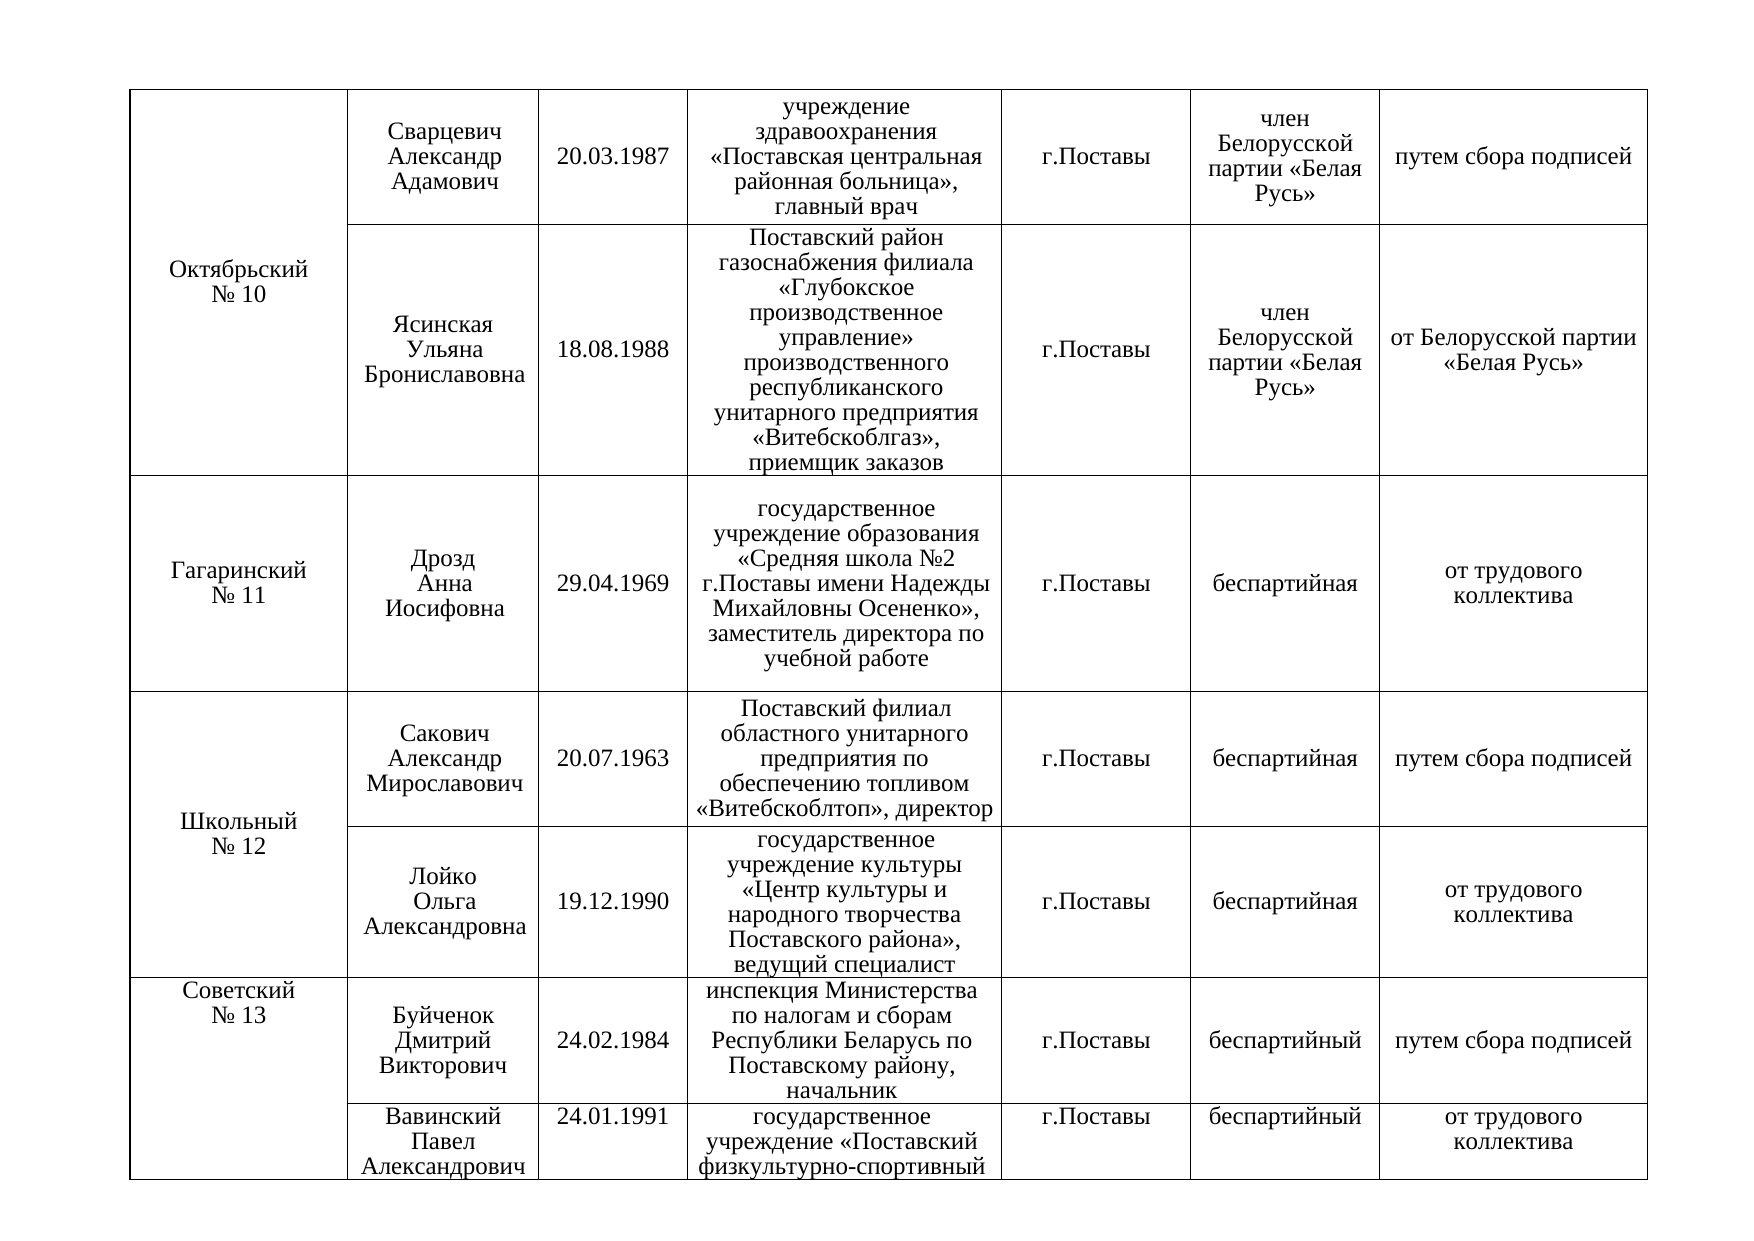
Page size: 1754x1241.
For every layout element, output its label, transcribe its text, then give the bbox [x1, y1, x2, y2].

table_cell учреждение здравоохранения «Поставская центральная районная больница», главный врач [688, 90, 1001, 224]
table_cell г.Поставы [1002, 225, 1190, 475]
table_cell Школьный № 12 [131, 692, 347, 977]
table_cell от трудового коллектива [1380, 827, 1647, 977]
table_cell беспартийная [1191, 692, 1379, 826]
table_cell 20.03.1987 [539, 90, 687, 224]
table_cell путем сбора подписей [1380, 90, 1647, 224]
table_cell 29.04.1969 [539, 476, 687, 691]
table_cell 19.12.1990 [539, 827, 687, 977]
table_cell Сакович Александр Мирославович [348, 692, 538, 826]
table_cell государственное учреждение образования «Средняя школа №2 г.Поставы имени Надежды Михайловны Осененко», заместитель директора по учебной работе [688, 476, 1001, 691]
table_cell Советский № 13 [131, 978, 347, 1179]
table_cell 24.02.1984 [539, 978, 687, 1103]
table_cell г.Поставы [1002, 827, 1190, 977]
table_cell инспекция Министерства по налогам и сборам Республики Беларусь по Поставскому району, начальник [688, 978, 1001, 1103]
table_cell г.Поставы [1002, 692, 1190, 826]
table_cell Лойко Ольга Александровна [348, 827, 538, 977]
table_cell член Белорусской партии «Белая Русь» [1191, 225, 1379, 475]
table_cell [688, 1104, 1001, 1179]
table_cell Поставский филиал областного унитарного предприятия по обеспечению топливом «Витебскоблтоп», директор [688, 692, 1001, 826]
table_cell от трудового коллектива [1380, 476, 1647, 691]
table_cell г.Поставы [1002, 476, 1190, 691]
table_cell 18.08.1988 [539, 225, 687, 475]
table_cell Сварцевич Александр Адамович [348, 90, 538, 224]
table_cell 24.01.1991 [539, 1104, 687, 1179]
table_cell путем сбора подписей [1380, 692, 1647, 826]
table_cell Гагаринский № 11 [131, 476, 347, 691]
table_cell путем сбора подписей [1380, 978, 1647, 1103]
table_cell 20.07.1963 [539, 692, 687, 826]
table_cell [1380, 1104, 1647, 1179]
table_cell беспартийный [1191, 1104, 1379, 1179]
table_cell государственное учреждение культуры «Центр культуры и народного творчества Поставского района», ведущий специалист [688, 827, 1001, 977]
table_cell Октябрьский № 10 [131, 90, 347, 475]
table_cell Дрозд Анна Иосифовна [348, 476, 538, 691]
table_cell беспартийная [1191, 476, 1379, 691]
table_cell беспартийный [1191, 978, 1379, 1103]
table_cell от Белорусской партии «Белая Русь» [1380, 225, 1647, 475]
table_cell Поставский район газоснабжения филиала «Глубокское производственное управление» производственного республиканского унитарного предприятия «Витебскоблгаз», приемщик заказов [688, 225, 1001, 475]
table_cell беспартийная [1191, 827, 1379, 977]
table_cell Ясинская Ульяна Брониславовна [348, 225, 538, 475]
table_cell г.Поставы [1002, 978, 1190, 1103]
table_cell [1191, 90, 1379, 224]
table_cell Буйченок Дмитрий Викторович [348, 978, 538, 1103]
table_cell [348, 1104, 538, 1179]
table_cell г.Поставы [1002, 1104, 1190, 1179]
table_cell г.Поставы [1002, 90, 1190, 224]
